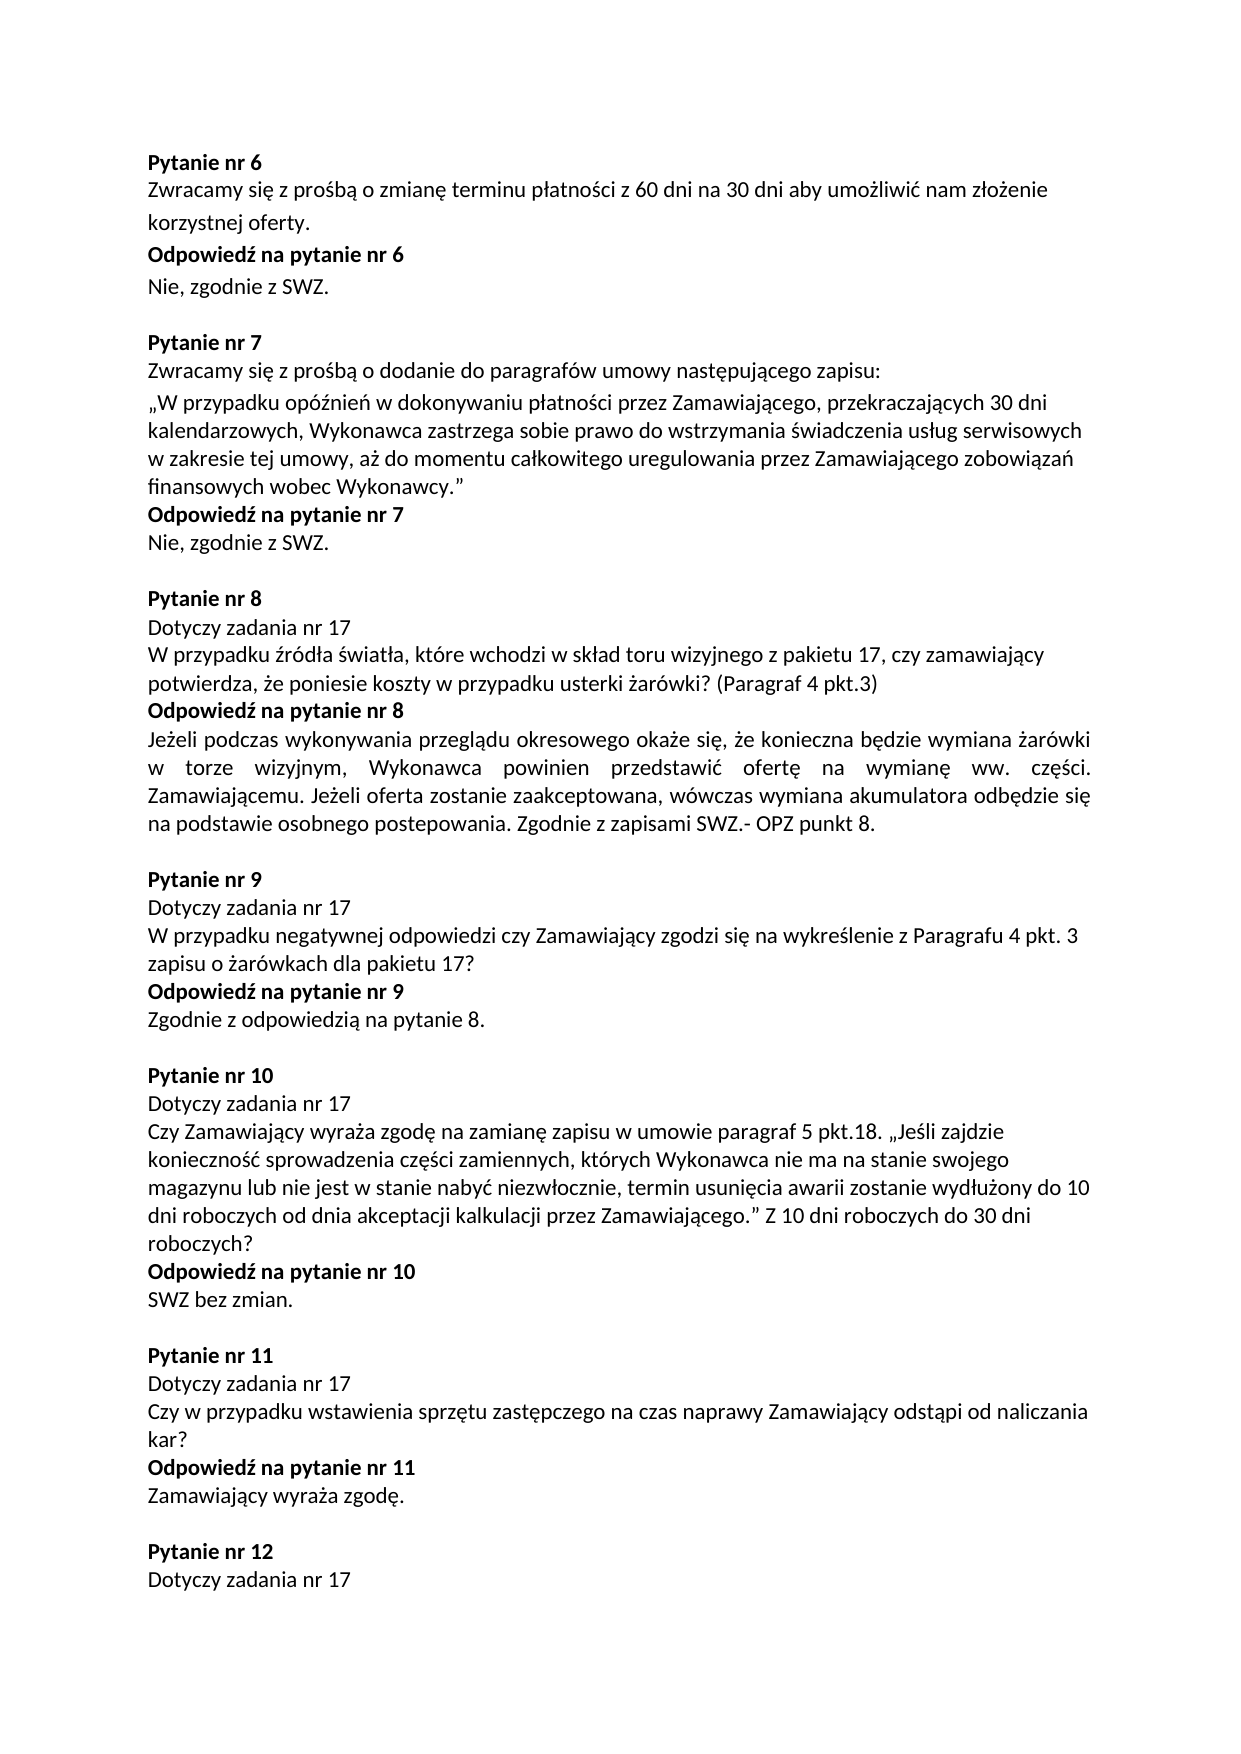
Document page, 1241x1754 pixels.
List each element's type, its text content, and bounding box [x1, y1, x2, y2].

text Zwracamy się z prośbą o dodanie do paragrafów umowy następującego zapisu: [148, 356, 1093, 384]
list Dotyczy zadania nr 17 [148, 1565, 1093, 1593]
text Pytanie nr 12 [148, 1537, 1093, 1565]
list Pytanie nr 8 [148, 584, 1093, 613]
text Odpowiedź na pytanie nr 10 [148, 1257, 1093, 1285]
text W przypadku źródła światła, które wchodzi w skład toru wizyjnego z pakietu 17, czy zamawiający potwierdza, że poniesie koszty w przypadku usterki żarówki? (Paragraf 4 pkt.3) [148, 641, 1093, 697]
text Odpowiedź na pytanie nr 9 [148, 977, 1093, 1005]
list Pytanie nr 11 [148, 1341, 1093, 1369]
text Czy Zamawiający wyraża zgodę na zamianę zapisu w umowie paragraf 5 pkt.18. „Jeśli zajdzie konieczność sprowadzenia części zamiennych, których Wykonawca nie ma na stanie swojego magazynu lub nie jest w stanie nabyć niezwłocznie, termin usunięcia awarii zostanie wydłużony do 10 dni roboczych od dnia akceptacji kalkulacji przez Zamawiającego.” Z 10 dni roboczych do 30 dni roboczych? [148, 1117, 1093, 1257]
text Zwracamy się z prośbą o zmianę terminu płatności z 60 dni na 30 dni aby umożliwić nam złożenie korzystnej oferty. [148, 176, 1093, 236]
text Zamawiający wyraża zgodę. [148, 1481, 1093, 1509]
text Jeżeli podczas wykonywania przeglądu okresowego okaże się, że konieczna będzie wymiana żarówki w torze wizyjnym, Wykonawca powinien przedstawić ofertę na wymianę ww. części. Zamawiającemu. Jeżeli oferta zostanie zaakceptowana, wówczas wymiana akumulatora odbędzie się na podstawie osobnego postepowania. Zgodnie z zapisami SWZ.- OPZ punkt 8. [148, 725, 1093, 837]
list Dotyczy zadania nr 17 [148, 613, 1093, 641]
text Pytanie nr 6 [148, 148, 1093, 176]
text Pytanie nr 10 [148, 1061, 1093, 1089]
text W przypadku negatywnej odpowiedzi czy Zamawiający zgodzi się na wykreślenie z Paragrafu 4 pkt. 3 zapisu o żarówkach dla pakietu 17? [148, 921, 1093, 977]
text Odpowiedź na pytanie nr 8 [148, 697, 1093, 725]
text Nie, zgodnie z SWZ. [148, 272, 1093, 300]
text Odpowiedź na pytanie nr 7 [148, 501, 1093, 528]
text „W przypadku opóźnień w dokonywaniu płatności przez Zamawiającego, przekraczających 30 dni kalendarzowych, Wykonawca zastrzega sobie prawo do wstrzymania świadczenia usług serwisowych w zakresie tej umowy, aż do momentu całkowitego uregulowania przez Zamawiającego zobowiązań finansowych wobec Wykonawcy.” [148, 388, 1093, 501]
text Odpowiedź na pytanie nr 11 [148, 1453, 1093, 1481]
text SWZ bez zmian. [148, 1285, 1093, 1313]
list Dotyczy zadania nr 17 [148, 1369, 1093, 1397]
text Zgodnie z odpowiedzią na pytanie 8. [148, 1005, 1093, 1033]
text Pytanie nr 9 [148, 865, 1093, 893]
list Nie, zgodnie z SWZ. [148, 528, 1093, 557]
list Dotyczy zadania nr 17 [148, 893, 1093, 921]
text Odpowiedź na pytanie nr 6 [148, 240, 1093, 268]
text Pytanie nr 7 [148, 328, 1093, 356]
text Czy w przypadku wstawienia sprzętu zastępczego na czas naprawy Zamawiający odstąpi od naliczania kar? [148, 1397, 1093, 1453]
list Dotyczy zadania nr 17 [148, 1089, 1093, 1117]
